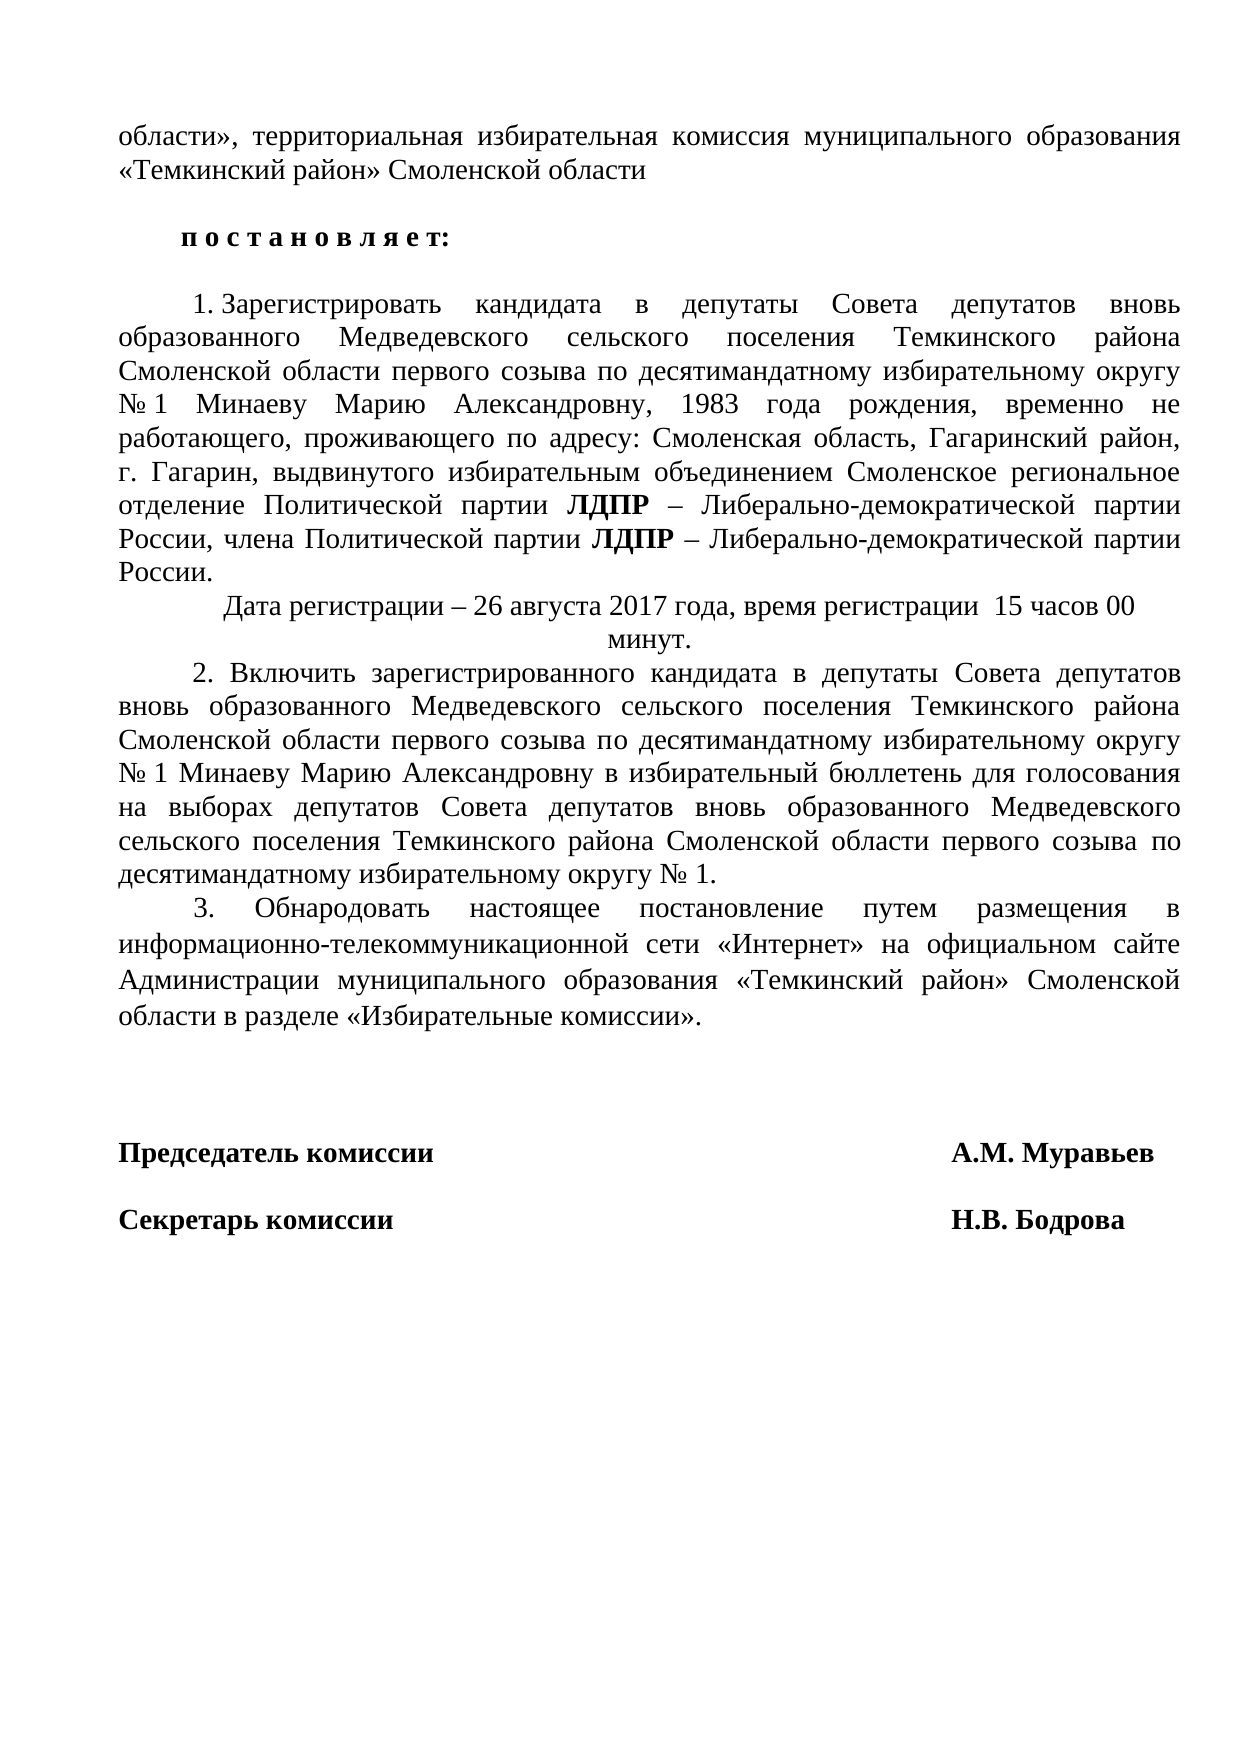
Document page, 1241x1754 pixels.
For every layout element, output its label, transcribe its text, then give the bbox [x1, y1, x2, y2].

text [118, 118, 1181, 185]
text 3. Обнародовать настоящее постановление путем размещения в информационно-телекоммуникационной сети «Интернет» на официальном сайте Администрации муниципального образования «Темкинский район» Смоленской области в разделе «Избирательные комиссии». [118, 890, 1181, 1032]
text п о с т а н о в л я е т: [118, 219, 1181, 252]
text Председатель комиссии А.М. Муравьев [118, 1135, 1181, 1168]
text 2. Включить зарегистрированного кандидата в депутаты Совета депутатов вновь образованного Медведевского сельского поселения Темкинского района Смоленской области первого созыва по десятимандатному избирательному округу № 1 Минаеву Марию Александровну в избирательный бюллетень для голосования на выборах депутатов Совета депутатов вновь образованного Медведевского сельского поселения Темкинского района Смоленской области первого созыва по десятимандатному избирательному округу № 1. [118, 655, 1181, 890]
text 1. Зарегистрировать кандидата в депутаты Совета депутатов вновь образованного Медведевского сельского поселения Темкинского района Смоленской области первого созыва по десятимандатному избирательному округу № 1 Минаеву Марию Александровну, 1983 года рождения, временно не работающего, проживающего по адресу: Смоленская область, Гагаринский район, г. Гагарин, выдвинутого избирательным объединением Смоленское региональное отделение Политической партии ЛДПР – Либерально-демократической партии России, члена Политической партии ЛДПР – Либерально-демократической партии России. [118, 286, 1181, 588]
text Секретарь комиссии Н.В. Бодрова [118, 1202, 1181, 1236]
text Дата регистрации – 26 августа 2017 года, время регистрации 15 часов 00 минут. [118, 588, 1181, 655]
